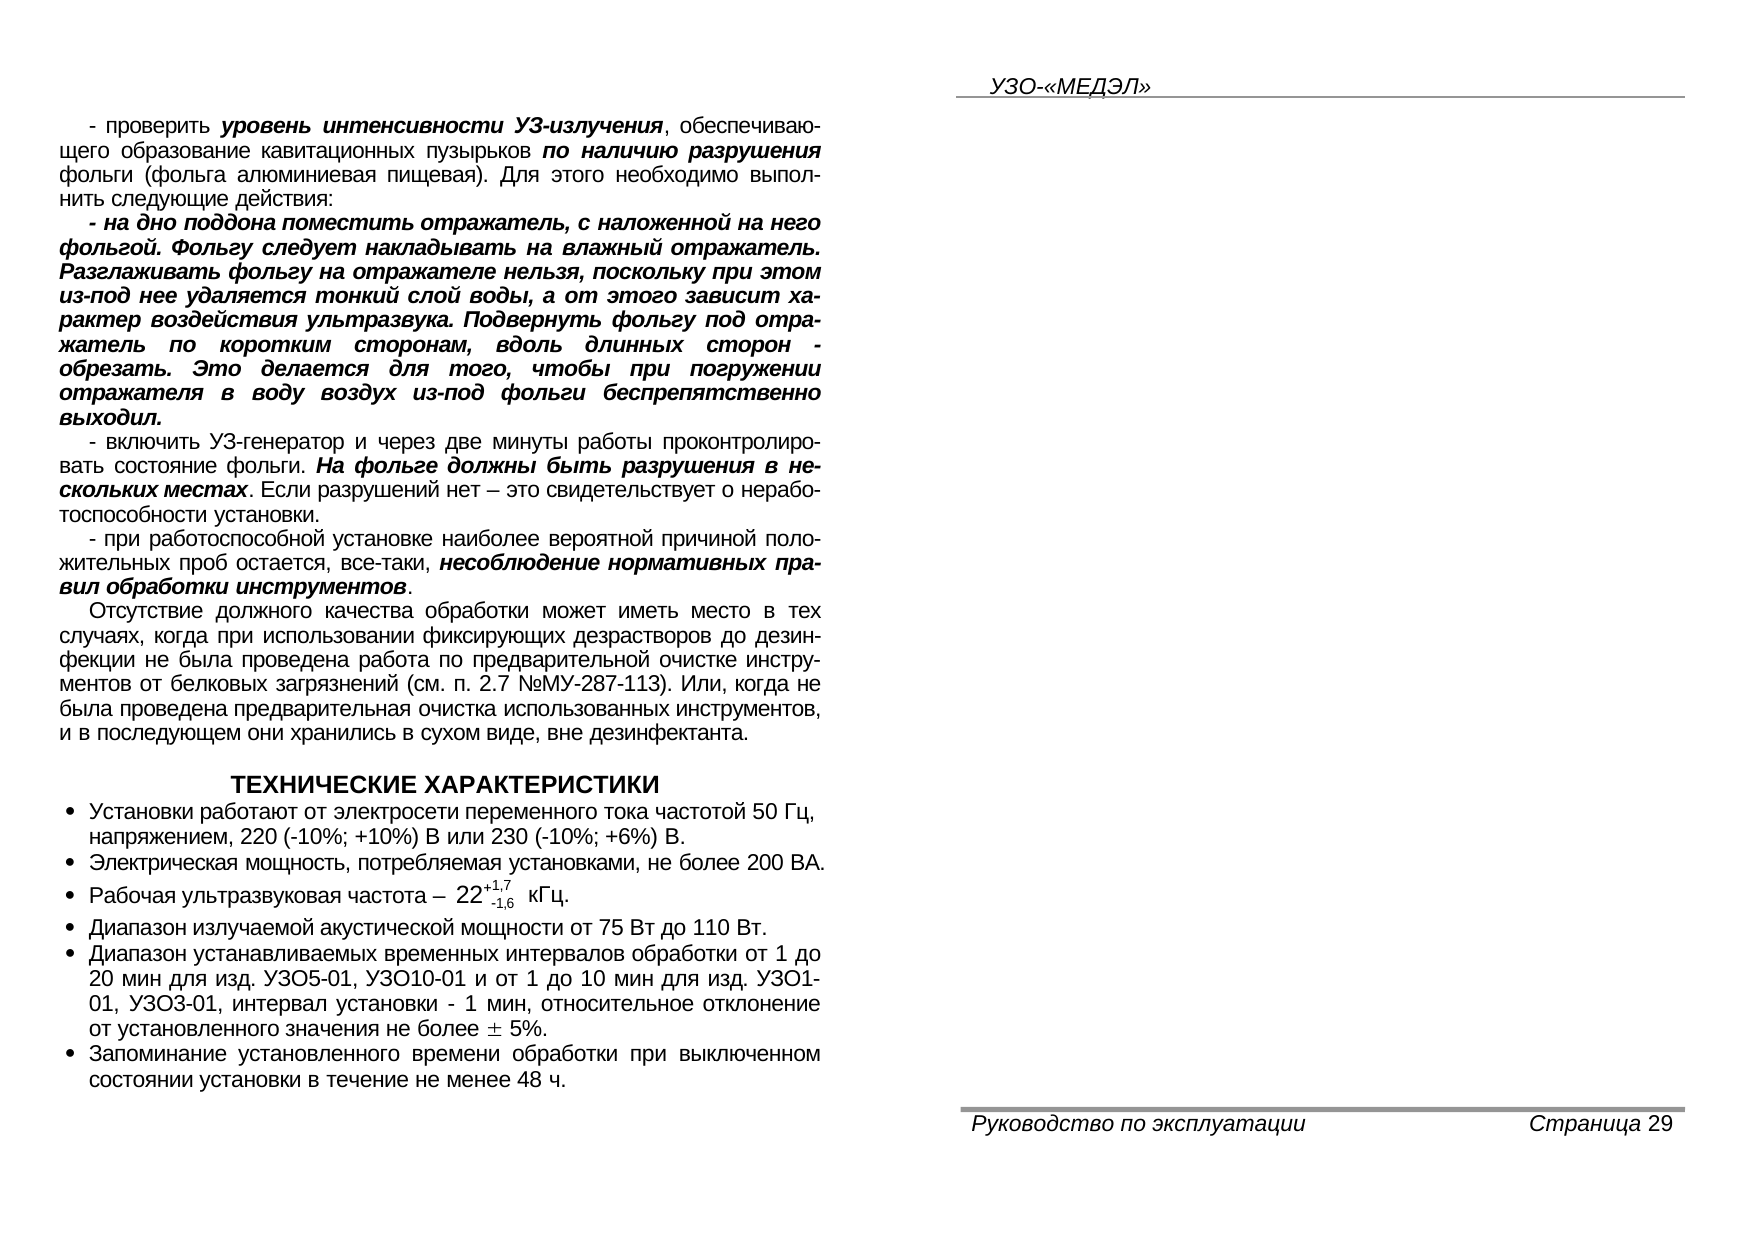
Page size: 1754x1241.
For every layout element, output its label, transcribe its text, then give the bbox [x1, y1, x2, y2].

text кГц. [528, 881, 1729, 907]
list Рабочая ультразвуковая частота – 221,7 [66, 876, 517, 908]
list Установки работают от электросети переменного тока частотой 50 Гц, напряжением, 220 (-10%; +10%) В или 230 (-10%; +6%) В. [66, 800, 821, 849]
list включить УЗ-генератор и через две минуты работы проконтролиро- вать состояние фольги. На фольге должны быть разрушения в не- скольких местах. Если разрушений нет – это свидетельствует о нерабо- тоспособности установки. [59, 430, 821, 527]
list при работоспособной установке наиболее вероятной причиной поло- жительных проб остается, все-таки, несоблюдение нормативных пра- вил обработки инструментов. [59, 527, 821, 599]
subtitle - на дно поддона поместить отражатель, с наложенной на него фольгой. Фольгу следует накладывать на влажный отражатель. Разглаживать фольгу на отражателе нельзя, поскольку при этом из-под нее удаляется тонкий слой воды, а от этого зависит ха- рактер воздействия ультразвука. Подвернуть фольгу под отра- жатель по коротким сторонам, вдоль длинных сторон - обрезать. Это делается для того, чтобы при погружении отражателя в воду воздух из-под фольги беспрепятственно выходил. [59, 212, 821, 430]
text Отсутствие должного качества обработки может иметь место в тех случаях, когда при использовании фиксирующих дезрастворов до дезин- фекции не была проведена работа по предварительной очистке инстру- ментов от белковых загрязнений (см. п. 2.7 №МУ-287-113). Или, когда не была проведена предварительная очистка использованных инструментов, и в последующем они хранились в сухом виде, вне дезинфектанта. [59, 599, 821, 745]
subtitle ТЕХНИЧЕСКИЕ ХАРАКТЕРИСТИКИ [230, 771, 1729, 799]
list Диапазон излучаемой акустической мощности от 75 Вт до 110 Вт. [66, 914, 1729, 941]
list проверить уровень интенсивности УЗ-излучения, обеспечиваю- щего образование кавитационных пузырьков по наличию разрушения фольги (фольга алюминиевая пищевая). Для этого необходимо выпол- нить следующие действия: [59, 114, 821, 212]
list Электрическая мощность, потребляемая установками, не более 200 ВА. [66, 849, 1729, 876]
list Запоминание установленного времени обработки при выключенном состоянии установки в течение не менее 48 ч. [66, 1042, 821, 1092]
list Диапазон устанавливаемых временных интервалов обработки от 1 до 20 мин для изд. УЗО5-01, УЗО10-01 и от 1 до 10 мин для изд. УЗО1- 01, УЗО3-01, интервал установки - 1 мин, относительное отклонение от установленного значения не более  5%. [66, 941, 821, 1042]
